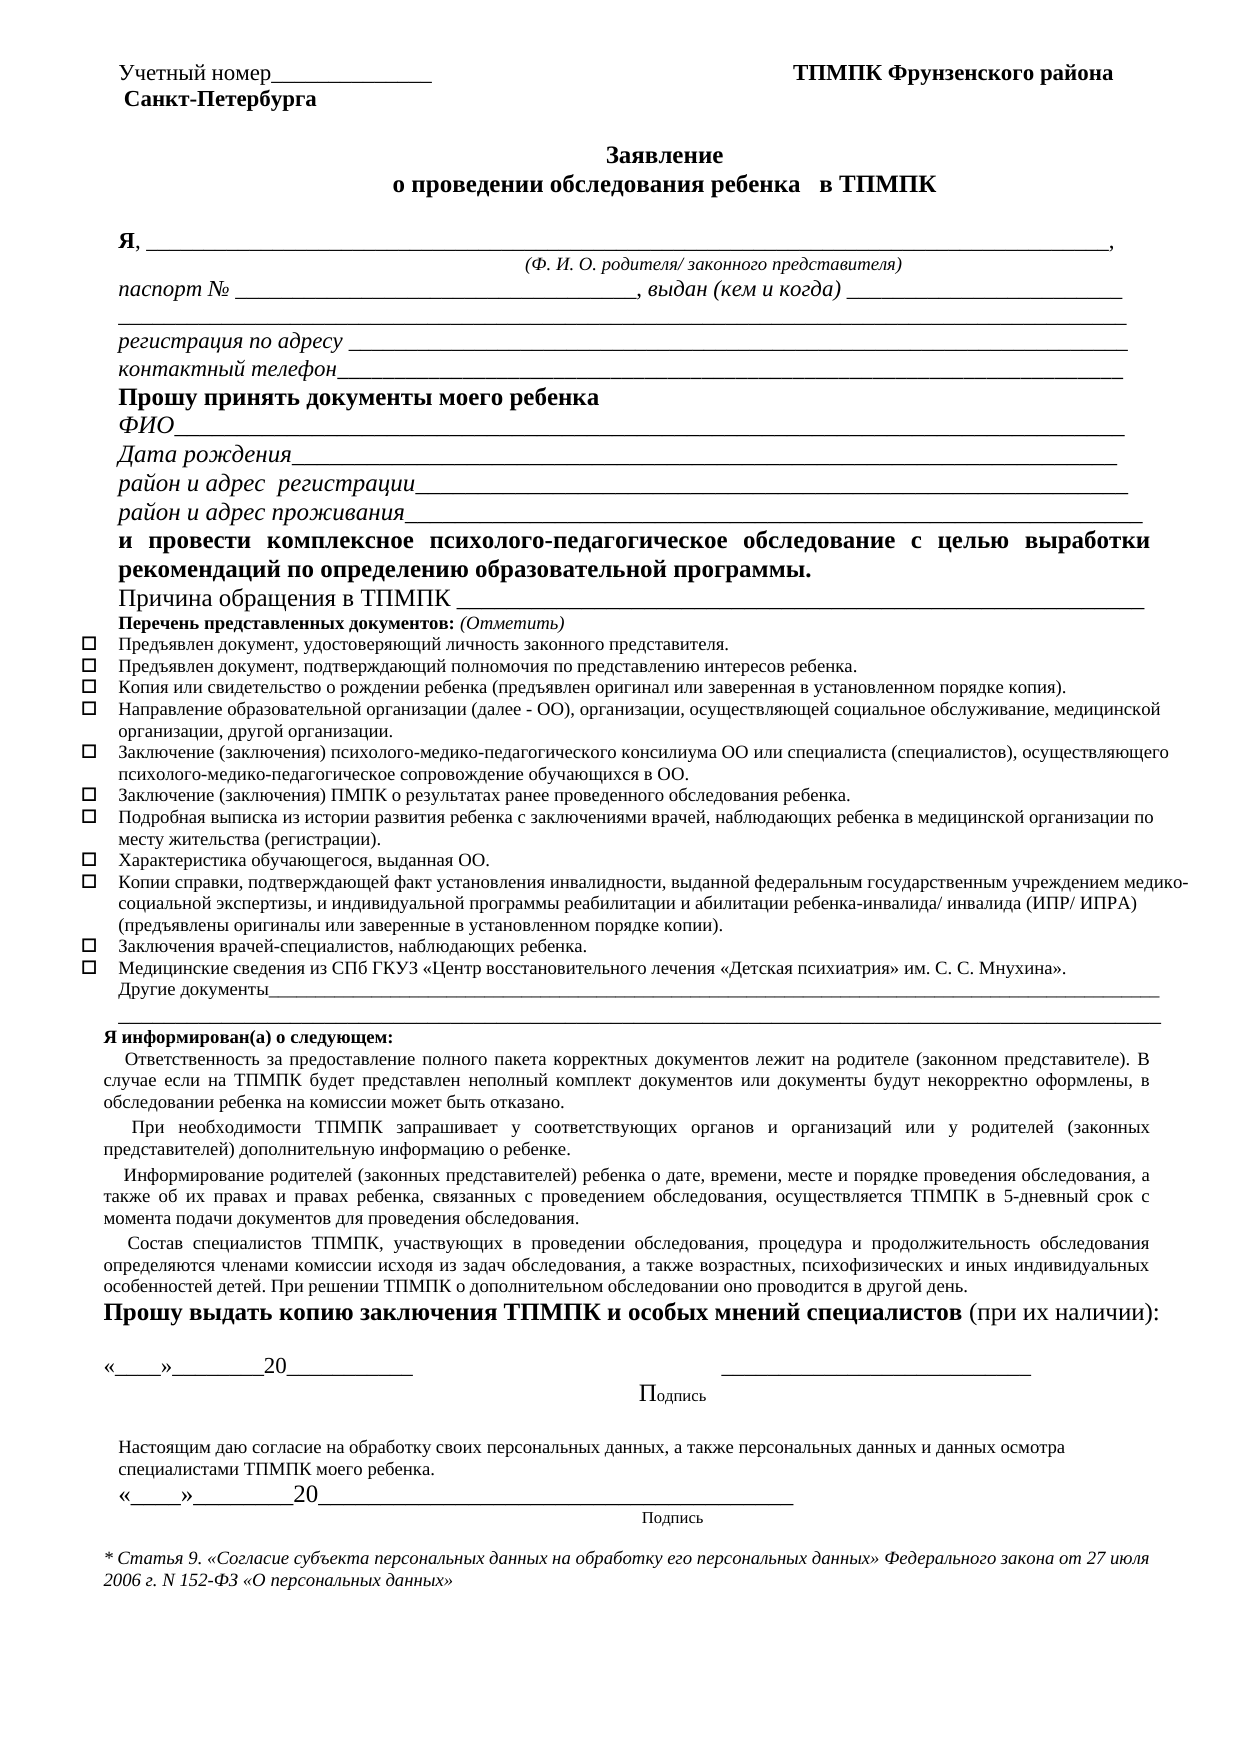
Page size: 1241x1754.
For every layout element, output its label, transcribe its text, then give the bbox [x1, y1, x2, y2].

list Заключение (заключения) ПМПК о результатах ранее проведенного обследования ребенка. [81, 784, 1196, 806]
text Перечень представленных документов: (Отметить) [118, 612, 1152, 633]
text Подпись [118, 1378, 1152, 1407]
text контактный телефон_____________________________________________________________________ [118, 354, 1152, 382]
text Причина обращения в ТПМПК _______________________________________________________ [118, 583, 1152, 612]
text Учетный номер______________ ТПМПК Фрунзенского района [118, 59, 1152, 85]
list Копии справки, подтверждающей факт установления инвалидности, выданной федеральным государственным учреждением медико- социальной экспертизы, и индивидуальной программы реабилитации и абилитации ребенка-инвалида/ инвалида (ИПР/ ИПРА) (предъявлены оригиналы или заверенные в установленном порядке копии). [81, 871, 1196, 935]
text Настоящим даю согласие на обработку своих персональных данных, а также персональных данных и данных осмотра специалистами ТПМПК моего ребенка. [118, 1436, 1152, 1479]
list Копия или свидетельство о рождении ребенка (предъявлен оригинал или заверенная в установленном порядке копия). [81, 676, 1196, 698]
text о проведении обследования ребенка в ТПМПК [177, 169, 1152, 198]
text * Статья 9. «Согласие субъекта персональных данных на обработку его персональных данных» Федерального закона от 27 июля 2006 г. N 152-ФЗ «О персональных данных» [103, 1547, 1152, 1590]
list Заключения врачей-специалистов, наблюдающих ребенка. [81, 935, 1196, 957]
text  Состав специалистов ТПМПК, участвующих в проведении обследования, процедура и продолжительность обследования определяются членами комиссии исходя из задач обследования, а также возрастных, психофизических и иных индивидуальных особенностей детей. При решении ТПМПК о дополнительном обследовании оно проводится в другой день. [103, 1232, 1152, 1297]
text Я информирован(а) о следующем: [103, 1026, 1152, 1048]
text район и адрес проживания___________________________________________________________ [118, 497, 1152, 526]
list Направление образовательной организации (далее - ОО), организации, осуществляющей социальное обслуживание, медицинской организации, другой организации. [81, 698, 1196, 741]
text Я, ____________________________________________________________________________________, [118, 227, 1152, 253]
text Прошу принять документы моего ребенка [118, 382, 1152, 411]
list Заключение (заключения) психолого-медико-педагогического консилиума ОО или специалиста (специалистов), осуществляющего психолого-медико-педагогическое сопровождение обучающихся в ОО. [81, 741, 1196, 784]
text Подпись [118, 1508, 1152, 1527]
text Другие документы_______________________________________________________________________________________________ [118, 978, 1196, 1000]
text (Ф. И. О. родителя/ законного представителя) [118, 253, 1152, 275]
list Медицинские сведения из СПб ГКУЗ «Центр восстановительного лечения «Детская психиатрия» им. С. С. Мнухина». [81, 957, 1196, 978]
text паспорт № ___________________________________, выдан (кем и когда) ________________________ [118, 275, 1152, 301]
list Характеристика обучающегося, выданная ОО. [81, 849, 1196, 871]
text Санкт-Петербурга [118, 85, 1152, 112]
text  При необходимости ТПМПК запрашивает у соответствующих органов и организаций или у родителей (законных представителей) дополнительную информацию о ребенке. [103, 1116, 1152, 1159]
text  Информирование родителей (законных представителей) ребенка о дате, времени, месте и порядке проведения обследования, а также об их правах и правах ребенка, связанных с проведением обследования, осуществляется ТПМПК в 5-дневный срок с момента подачи документов для проведения обследования. [103, 1163, 1152, 1228]
text ФИО____________________________________________________________________________ Дата рождения__________________________________________________________________ район и адрес регистрации_________________________________________________________ [118, 411, 1152, 497]
text Заявление [177, 141, 1152, 169]
list Предъявлен документ, подтверждающий полномочия по представлению интересов ребенка. [81, 655, 1196, 676]
text  Ответственность за предоставление полного пакета корректных документов лежит на родителе (законном представителе). В случае если на ТПМПК будет представлен неполный комплект документов или документы будут некорректно оформлены, в обследовании ребенка на комиссии может быть отказано. [103, 1048, 1152, 1112]
list Подробная выписка из истории развития ребенка с заключениями врачей, наблюдающих ребенка в медицинской организации по месту жительства (регистрации). [81, 806, 1196, 849]
text ___________________________________________________________________________________________ [118, 1000, 1196, 1026]
text ________________________________________________________________________________________ [118, 301, 1152, 327]
list Предъявлен документ, удостоверяющий личность законного представителя. [81, 633, 1196, 655]
text регистрация по адресу ____________________________________________________________________ [118, 327, 1152, 354]
text «____»________20___________ ___________________________ [103, 1352, 1152, 1378]
text и провести комплексное психолого-педагогическое обследование с целью выработки рекомендаций по определению образовательной программы. [118, 526, 1152, 583]
text Прошу выдать копию заключения ТПМПК и особых мнений специалистов (при их наличии): [103, 1297, 1196, 1326]
text «____»________20______________________________________ [118, 1479, 1152, 1508]
